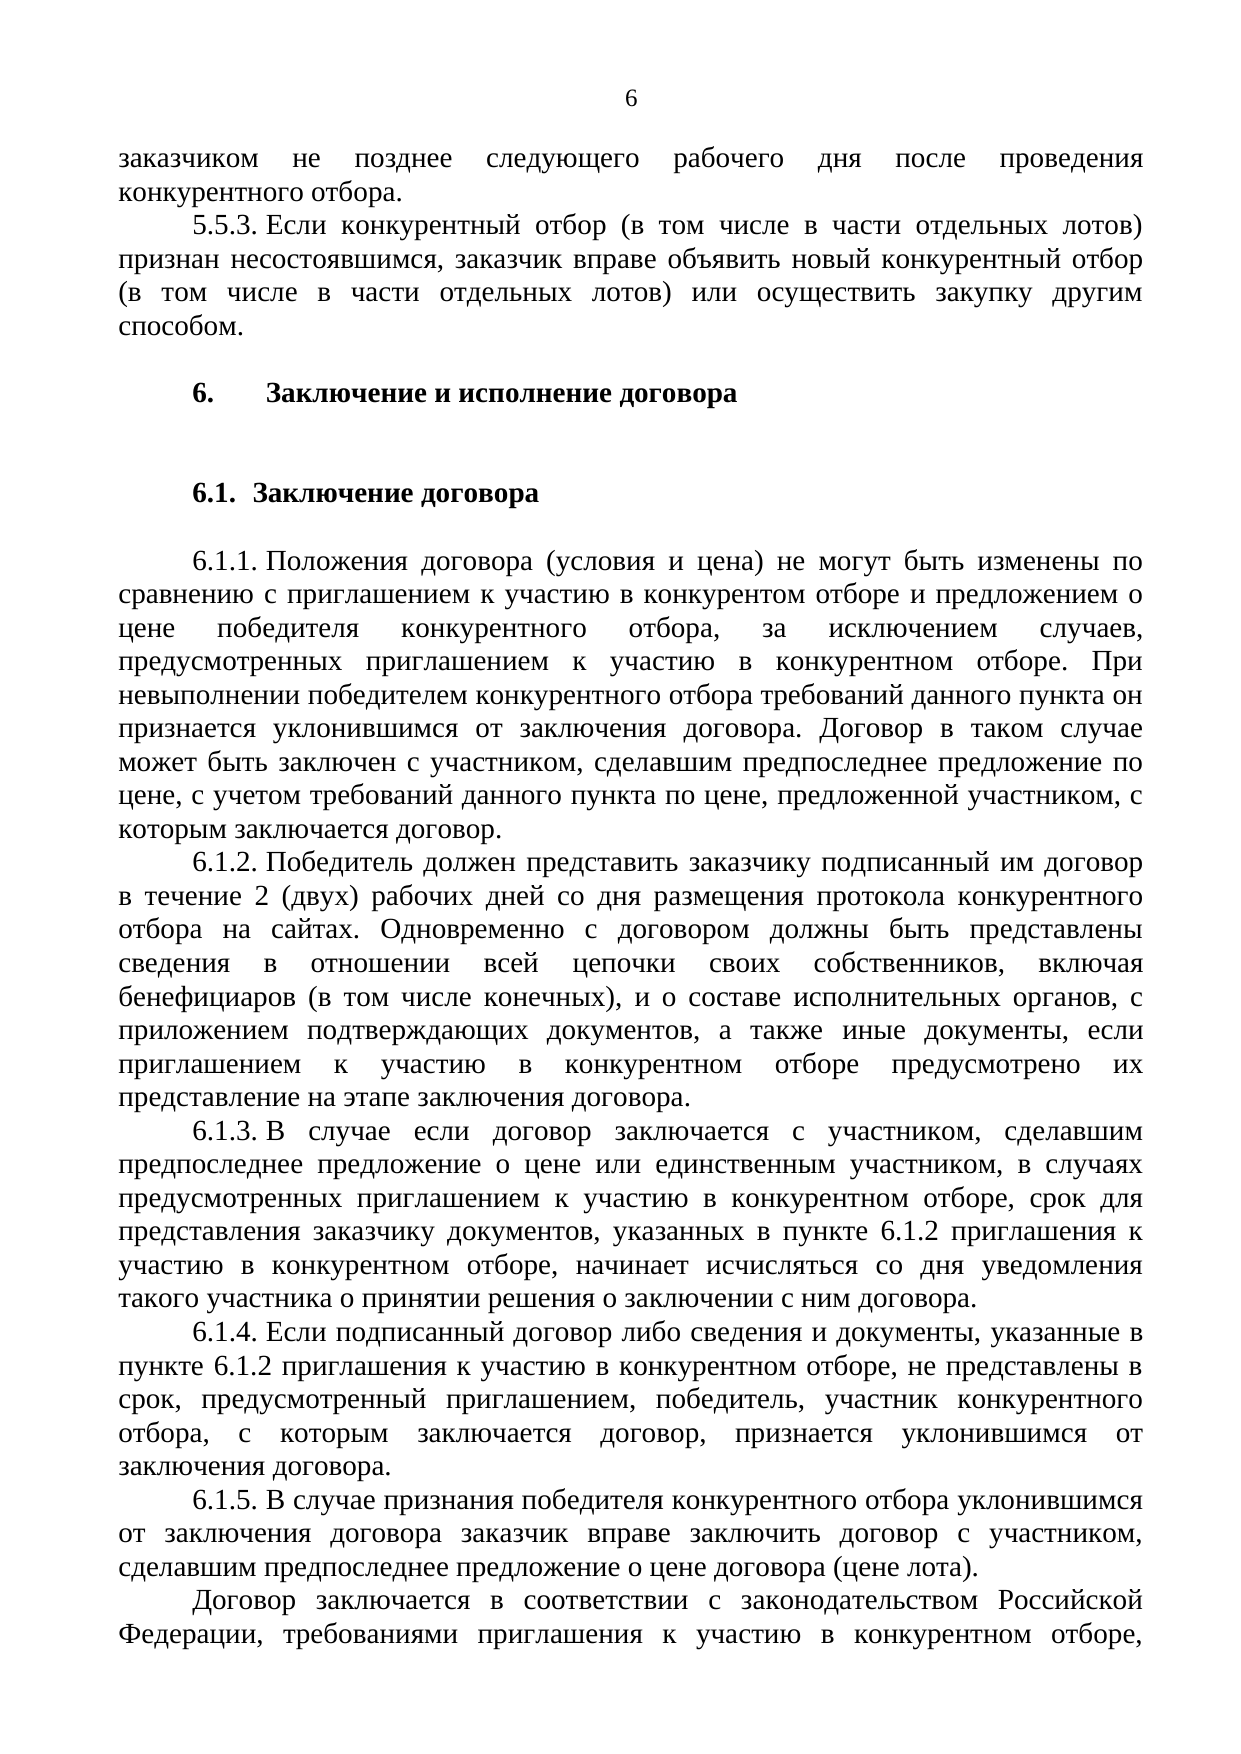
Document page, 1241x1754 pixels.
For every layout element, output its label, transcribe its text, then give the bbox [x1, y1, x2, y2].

list В случае если договор заключается с участником, сделавшим предпоследнее предложение о цене или единственным участником, в случаях предусмотренных приглашением к участию в конкурентном отборе, срок для представления заказчику документов, указанных в пункте 6.1.2 приглашения к участию в конкурентном отборе, начинает исчисляться со дня уведомления такого участника о принятии решения о заключении с ним договора. [118, 1113, 1144, 1314]
list Если подписанный договор либо сведения и документы, указанные в пункте 6.1.2 приглашения к участию в конкурентном отборе, не представлены в срок, предусмотренный приглашением, победитель, участник конкурентного отбора, с которым заключается договор, признается уклонившимся от заключения договора. [118, 1314, 1144, 1482]
list Если конкурентный отбор (в том числе в части отдельных лотов) признан несостоявшимся, заказчик вправе объявить новый конкурентный отбор (в том числе в части отдельных лотов) или осуществить закупку другим способом. [118, 207, 1144, 341]
subtitle Заключение договора [192, 476, 1144, 509]
list Победитель должен представить заказчику подписанный им договор в течение 2 (двух) рабочих дней со дня размещения протокола конкурентного отбора на сайтах. Одновременно с договором должны быть представлены сведения в отношении всей цепочки своих собственников, включая бенефициаров (в том числе конечных), и о составе исполнительных органов, с приложением подтверждающих документов, а также иные документы, если приглашением к участию в конкурентном отборе предусмотрено их представление на этапе заключения договора. [118, 844, 1144, 1113]
list Положения договора (условия и цена) не могут быть изменены по сравнению с приглашением к участию в конкурентом отборе и предложением о цене победителя конкурентного отбора, за исключением случаев, предусмотренных приглашением к участию в конкурентном отборе. При невыполнении победителем конкурентного отбора требований данного пункта он признается уклонившимся от заключения договора. Договор в таком случае может быть заключен с участником, сделавшим предпоследнее предложение по цене, с учетом требований данного пункта по цене, предложенной участником, с которым заключается договор. [118, 543, 1144, 844]
subtitle Заключение и исполнение договора [192, 375, 1144, 408]
list В случае признания победителя конкурентного отбора уклонившимся от заключения договора заказчик вправе заключить договор с участником, сделавшим предпоследнее предложение о цене договора (цене лота). [118, 1482, 1144, 1582]
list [118, 1582, 1144, 1649]
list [118, 140, 1144, 207]
